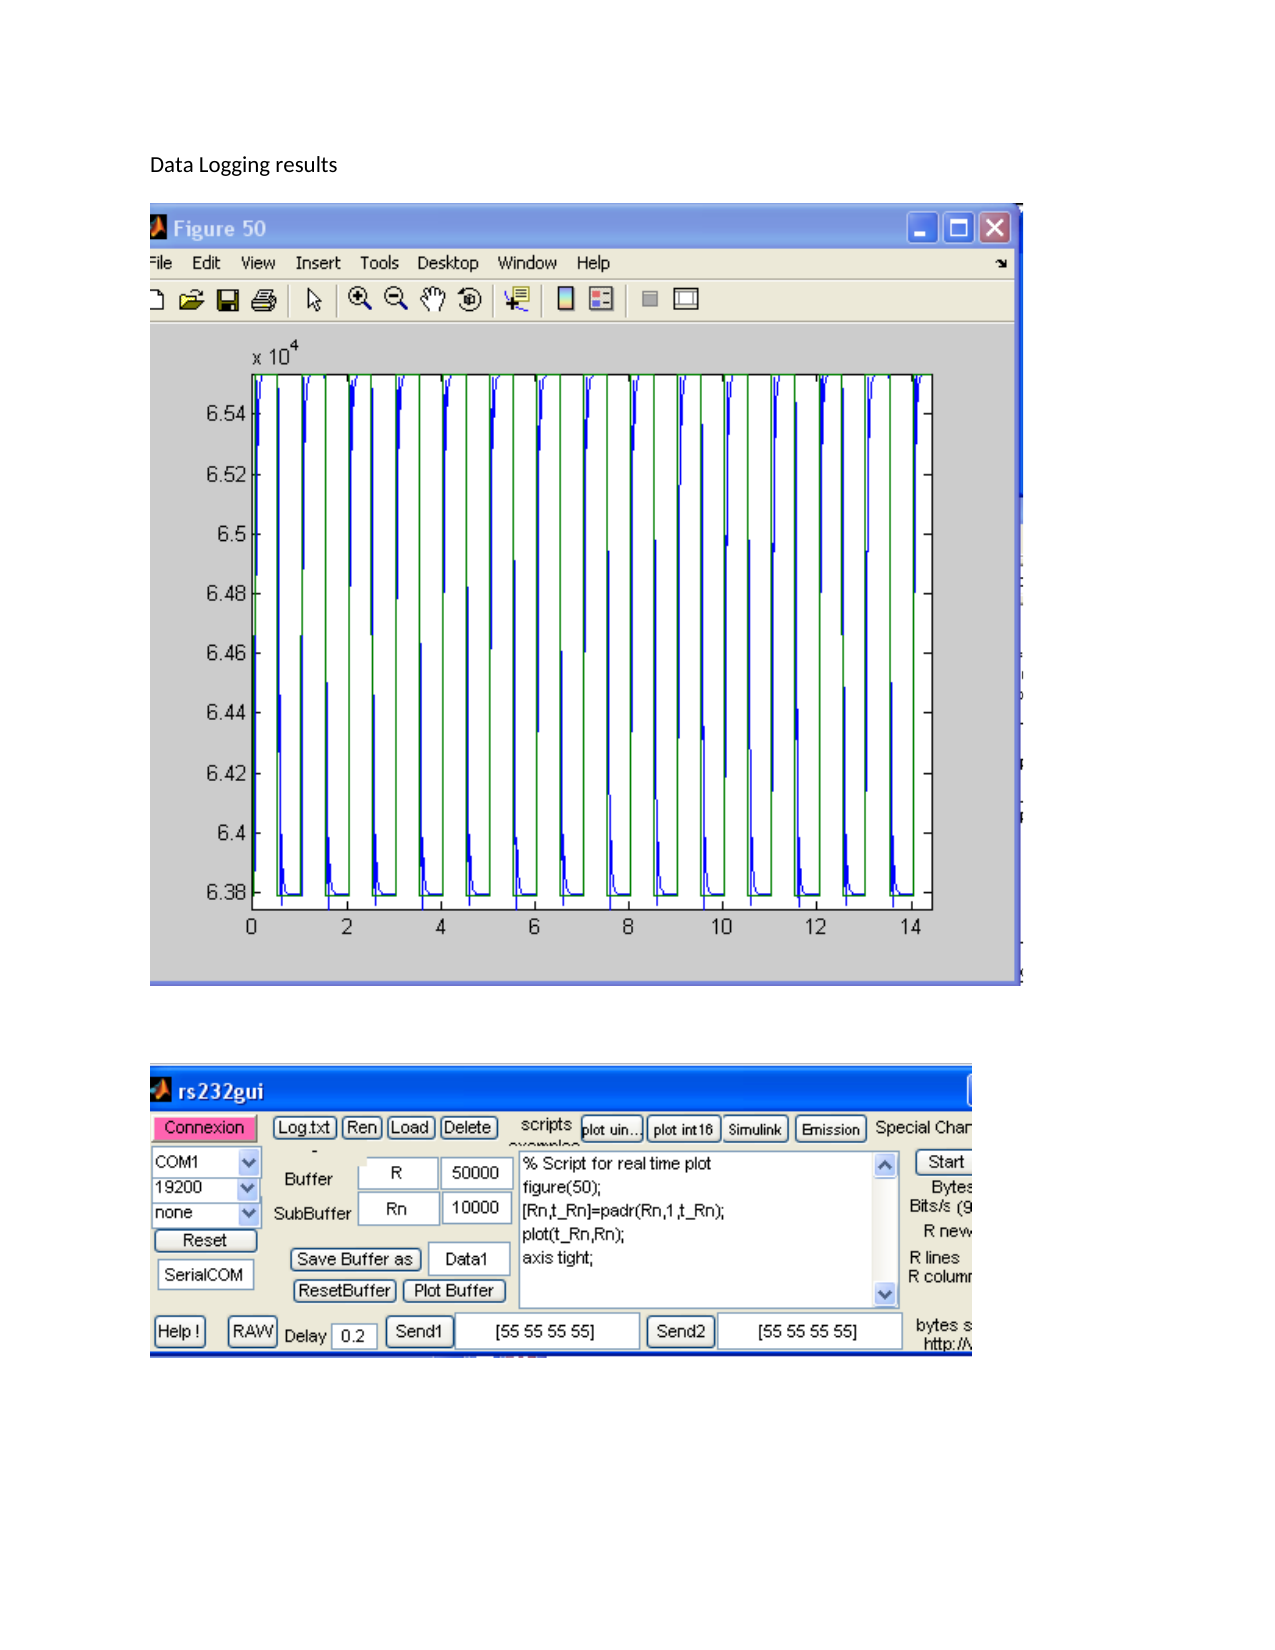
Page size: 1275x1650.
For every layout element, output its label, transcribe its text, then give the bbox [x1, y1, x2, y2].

text Data Logging results [150, 150, 1125, 178]
picture [150, 1063, 972, 1358]
picture [150, 203, 1024, 986]
